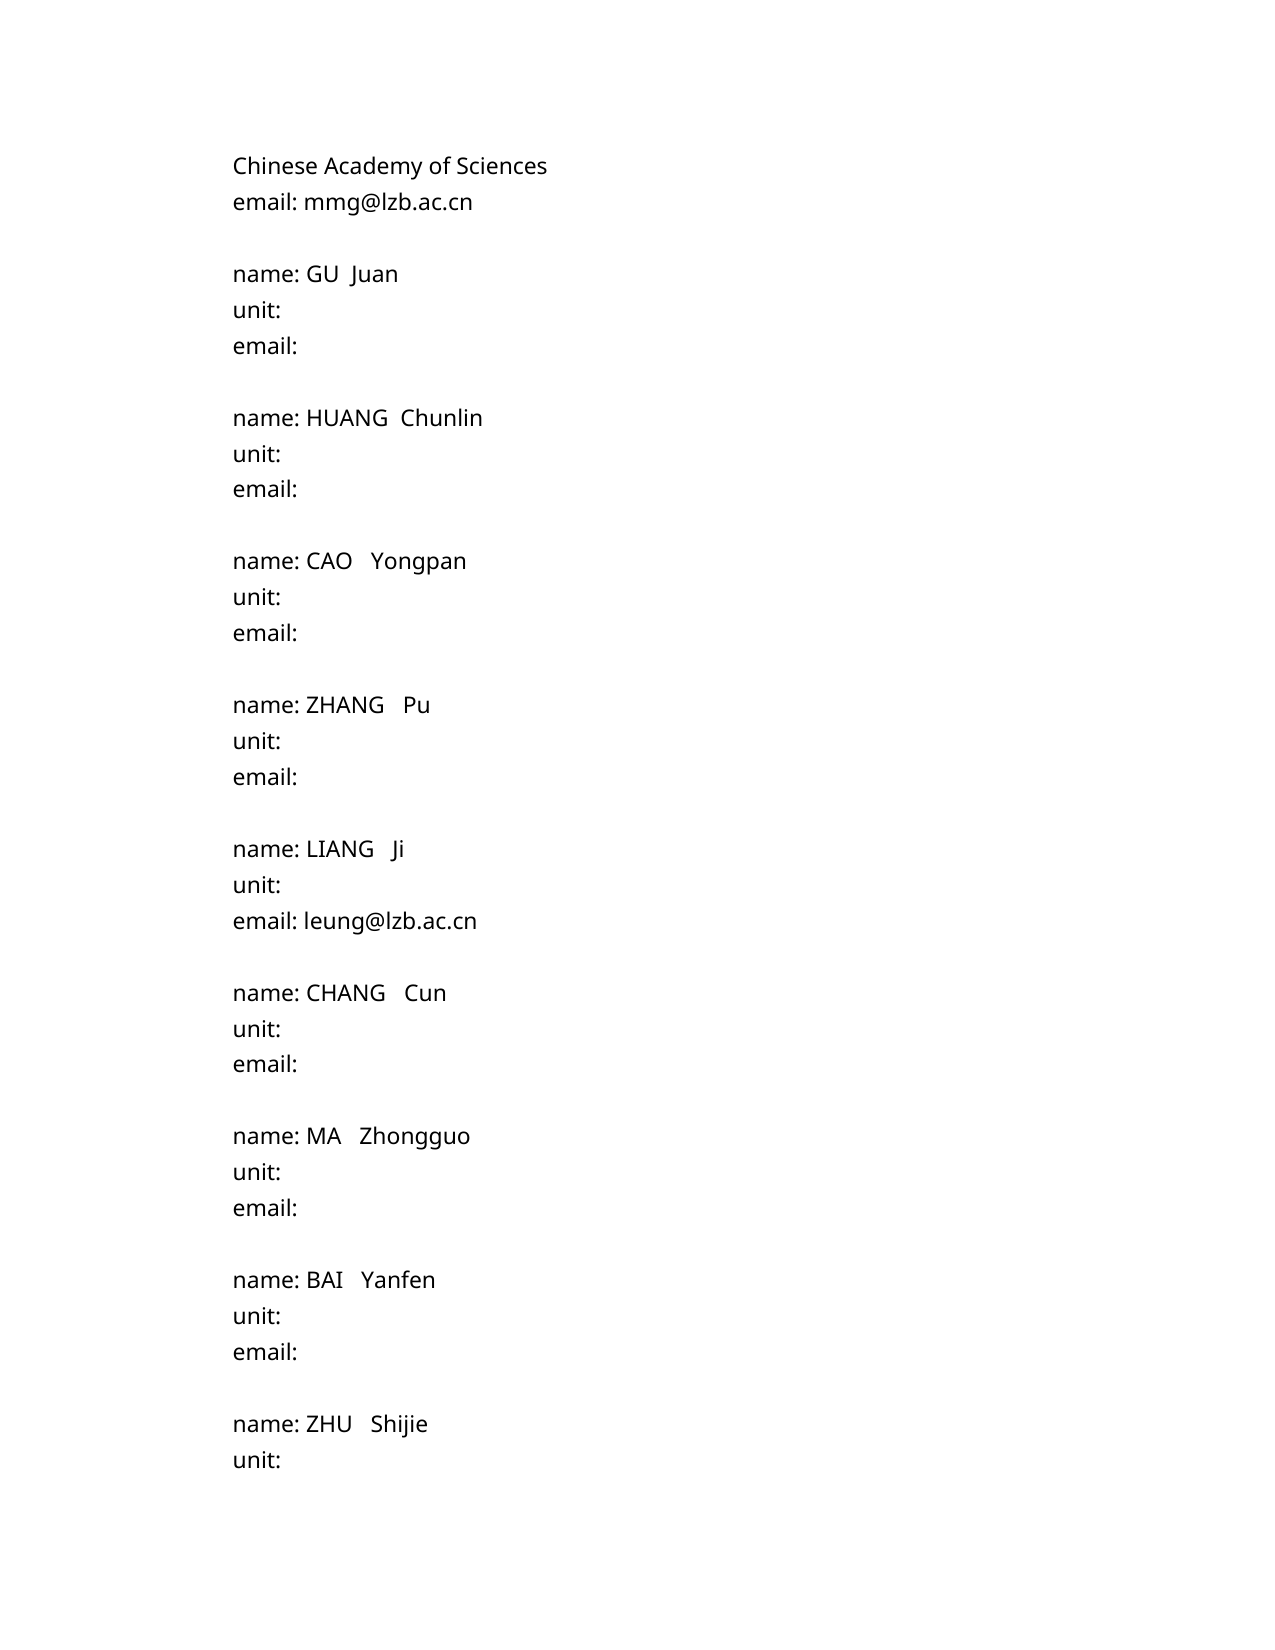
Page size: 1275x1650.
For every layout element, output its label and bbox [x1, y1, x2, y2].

text [232, 150, 1087, 1475]
